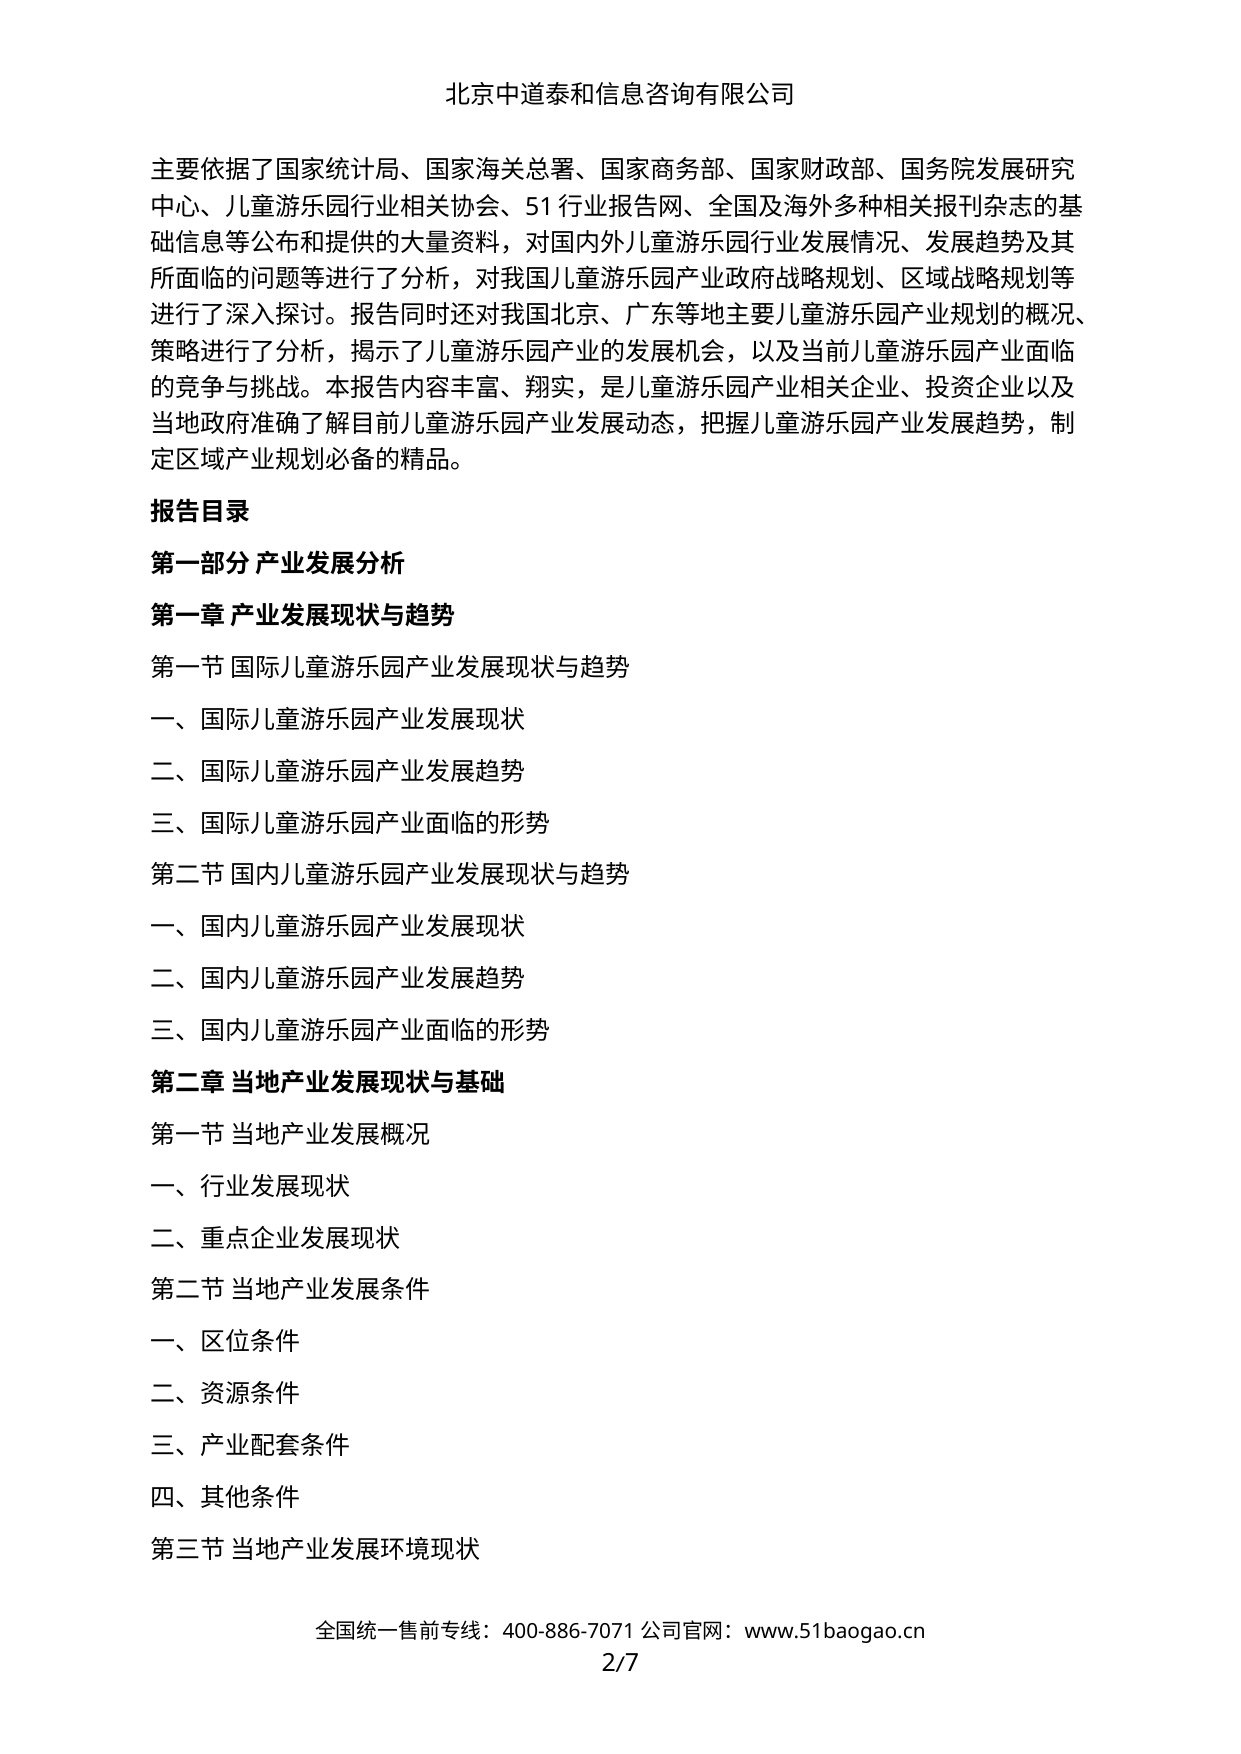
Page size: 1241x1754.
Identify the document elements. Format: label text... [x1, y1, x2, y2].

text 第二节 国内儿童游乐园产业发展现状与趋势 [150, 855, 1090, 891]
text 二、国内儿童游乐园产业发展趋势 [150, 959, 1090, 995]
text 报告目录 [150, 492, 1090, 528]
text 第一章 产业发展现状与趋势 [150, 596, 1090, 632]
text 第一节 国际儿童游乐园产业发展现状与趋势 [150, 647, 1090, 684]
text 一、行业发展现状 [150, 1166, 1090, 1202]
text 二、重点企业发展现状 [150, 1218, 1090, 1254]
text 四、其他条件 [150, 1477, 1090, 1514]
text 一、区位条件 [150, 1322, 1090, 1358]
text 二、国际儿童游乐园产业发展趋势 [150, 751, 1090, 787]
text 第二节 当地产业发展条件 [150, 1270, 1090, 1306]
text 一、国际儿童游乐园产业发展现状 [150, 699, 1090, 736]
text 三、国际儿童游乐园产业面临的形势 [150, 803, 1090, 839]
text 第一部分 产业发展分析 [150, 544, 1090, 580]
text 三、国内儿童游乐园产业面临的形势 [150, 1011, 1090, 1047]
text 第一节 当地产业发展概况 [150, 1114, 1090, 1151]
text 第三节 当地产业发展环境现状 [150, 1529, 1090, 1566]
text 一、国内儿童游乐园产业发展现状 [150, 907, 1090, 943]
text 二、资源条件 [150, 1374, 1090, 1410]
text 三、产业配套条件 [150, 1426, 1090, 1462]
text 第二章 当地产业发展现状与基础 [150, 1062, 1090, 1099]
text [150, 150, 1090, 476]
